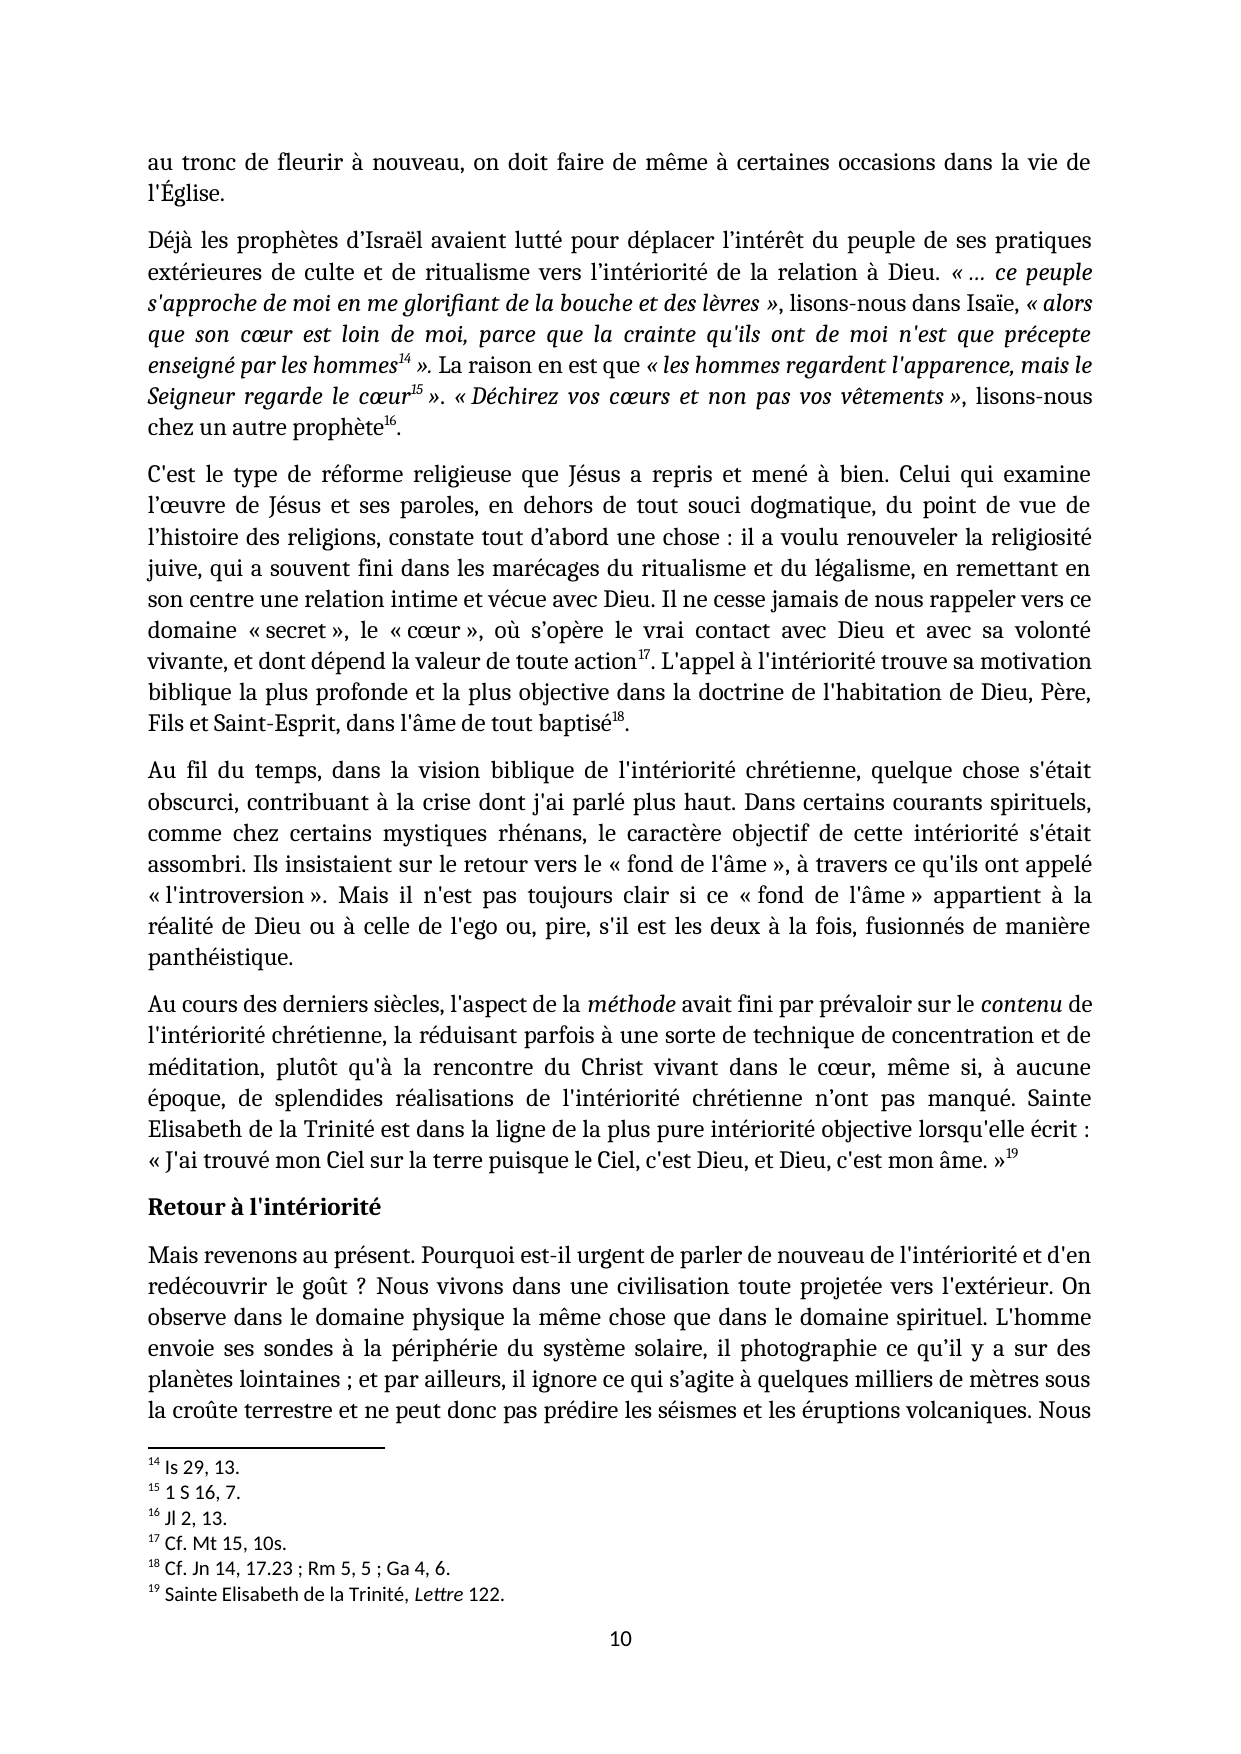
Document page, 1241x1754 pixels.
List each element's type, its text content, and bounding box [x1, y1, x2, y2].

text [148, 1241, 1093, 1425]
text Au fil du temps, dans la vision biblique de l'intériorité chrétienne, quelque chose s'était obscurci, contribuant à la crise dont j'ai parlé plus haut. Dans certains courants spirituels, comme chez certains mystiques rhénans, le caractère objectif de cette intériorité s'était assombri. Ils insistaient sur le retour vers le « fond de l'âme », à travers ce qu'ils ont appelé « l'introversion ». Mais il n'est pas toujours clair si ce « fond de l'âme » appartient à la réalité de Dieu ou à celle de l'ego ou, pire, s'il est les deux à la fois, fusionnés de manière panthéistique. [148, 756, 1093, 971]
text Retour à l'intériorité [148, 1193, 1093, 1222]
text Au cours des derniers siècles, l'aspect de la méthode avait fini par prévaloir sur le contenu de l'intériorité chrétienne, la réduisant parfois à une sorte de technique de concentration et de méditation, plutôt qu'à la rencontre du Christ vivant dans le cœur, même si, à aucune époque, de splendides réalisations de l'intériorité chrétienne n’ont pas manqué. Sainte Elisabeth de la Trinité est dans la ligne de la plus pure intériorité objective lorsqu'elle écrit : « J'ai trouvé mon Ciel sur la terre puisque le Ciel, c'est Dieu, et Dieu, c'est mon âme. » [148, 990, 1093, 1174]
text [148, 148, 1093, 207]
text Déjà les prophètes d’Israël avaient lutté pour déplacer l’intérêt du peuple de ses pratiques extérieures de culte et de ritualisme vers l’intériorité de la relation à Dieu. « … ce peuple s'approche de moi en me glorifiant de la bouche et des lèvres », lisons-nous dans Isaïe, « alors que son cœur est loin de moi, parce que la crainte qu'ils ont de moi n'est que précepte enseigné par les hommes ». La raison en est que « les hommes regardent l'apparence, mais le Seigneur regarde le cœur ». « Déchirez vos cœurs et non pas vos vêtements », lisons-nous chez un autre prophète. [148, 226, 1093, 441]
text C'est le type de réforme religieuse que Jésus a repris et mené à bien. Celui qui examine l’œuvre de Jésus et ses paroles, en dehors de tout souci dogmatique, du point de vue de l’histoire des religions, constate tout d’abord une chose : il a voulu renouveler la religiosité juive, qui a souvent fini dans les marécages du ritualisme et du légalisme, en remettant en son centre une relation intime et vécue avec Dieu. Il ne cesse jamais de nous rappeler vers ce domaine « secret », le « cœur », où s’opère le vrai contact avec Dieu et avec sa volonté vivante, et dont dépend la valeur de toute action. L'appel à l'intériorité trouve sa motivation biblique la plus profonde et la plus objective dans la doctrine de l'habitation de Dieu, Père, Fils et Saint-Esprit, dans l'âme de tout baptisé. [148, 460, 1093, 737]
